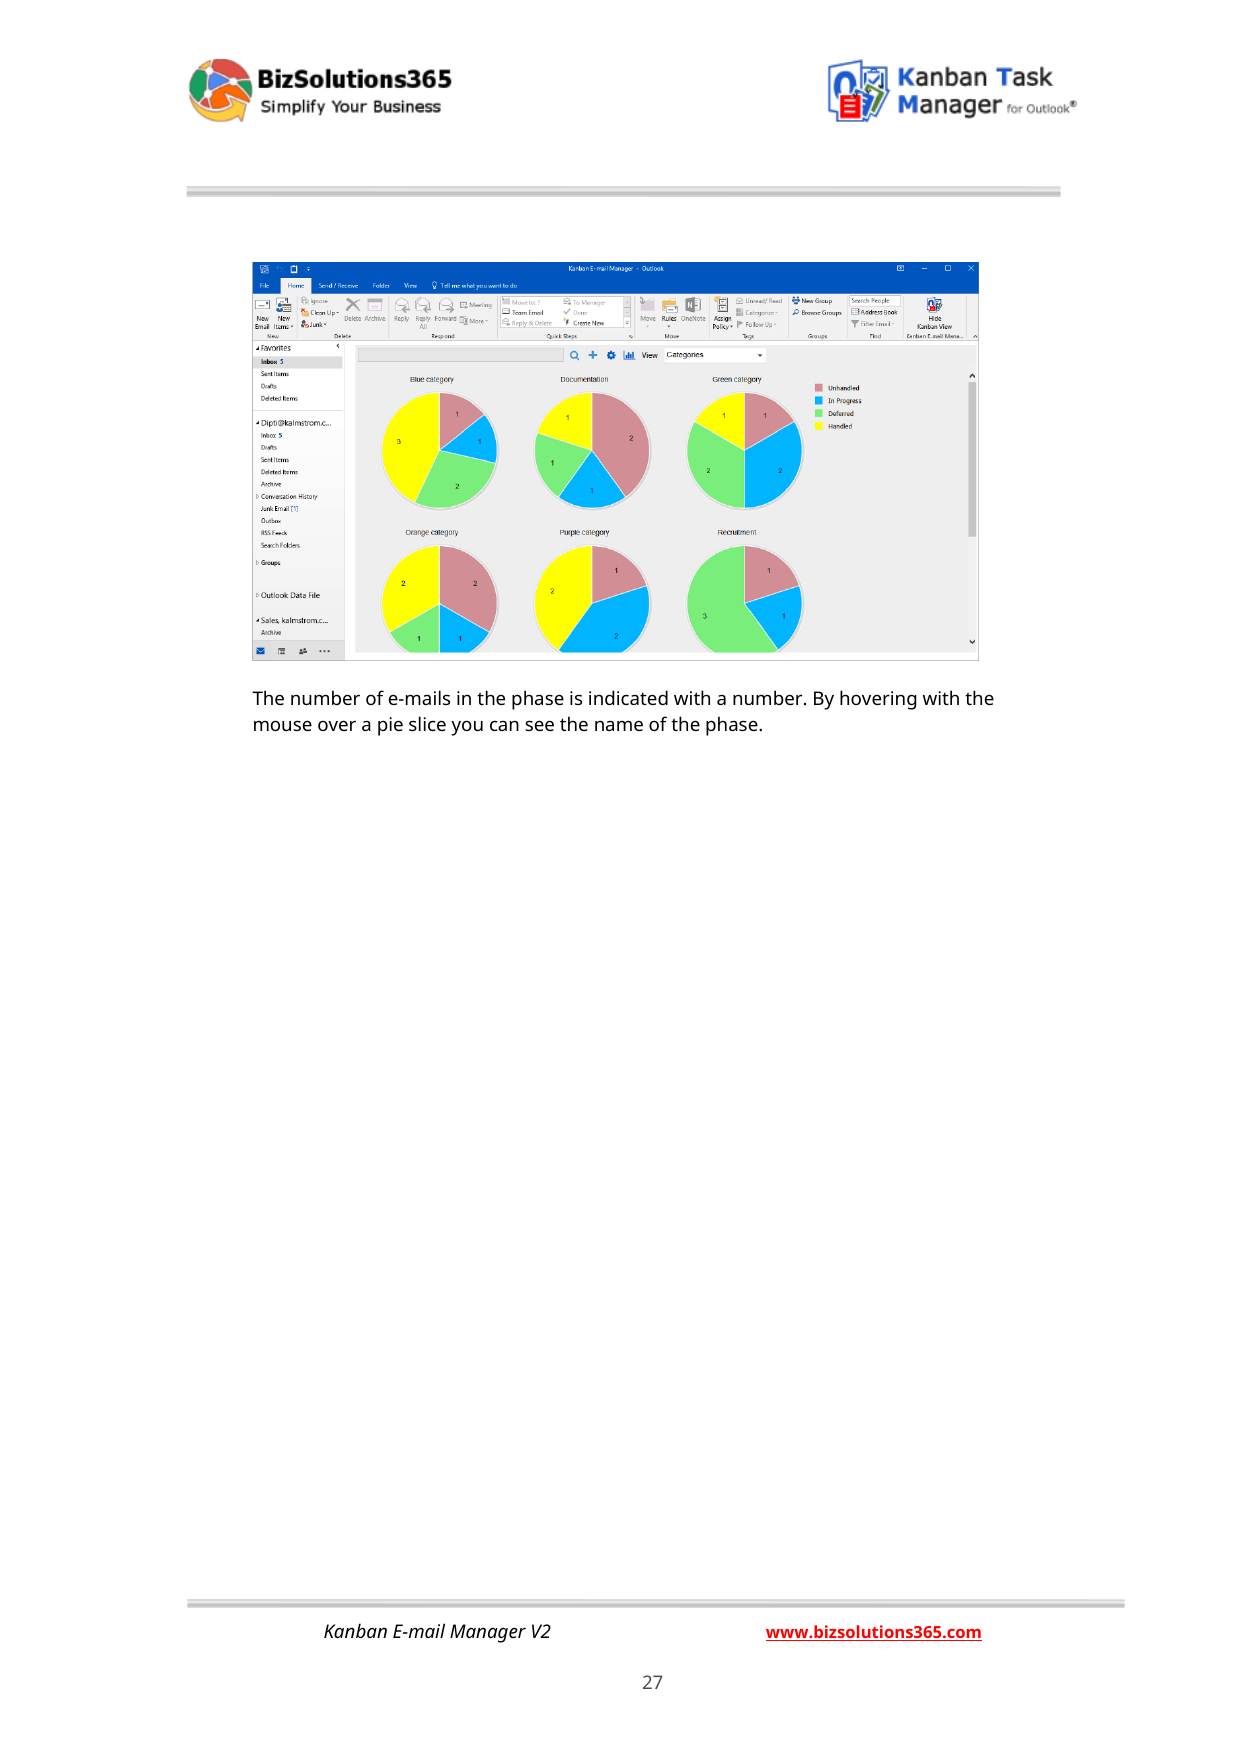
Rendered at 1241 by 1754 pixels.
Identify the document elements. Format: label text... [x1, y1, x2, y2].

picture [822, 57, 1085, 123]
text The number of e-mails in the phase is indicated with a number. By hovering with the mouse over a pie slice you can see the name of the phase. [252, 686, 1053, 737]
picture [252, 262, 979, 661]
picture [186, 184, 1061, 199]
picture [186, 54, 453, 126]
picture [187, 1597, 1125, 1610]
